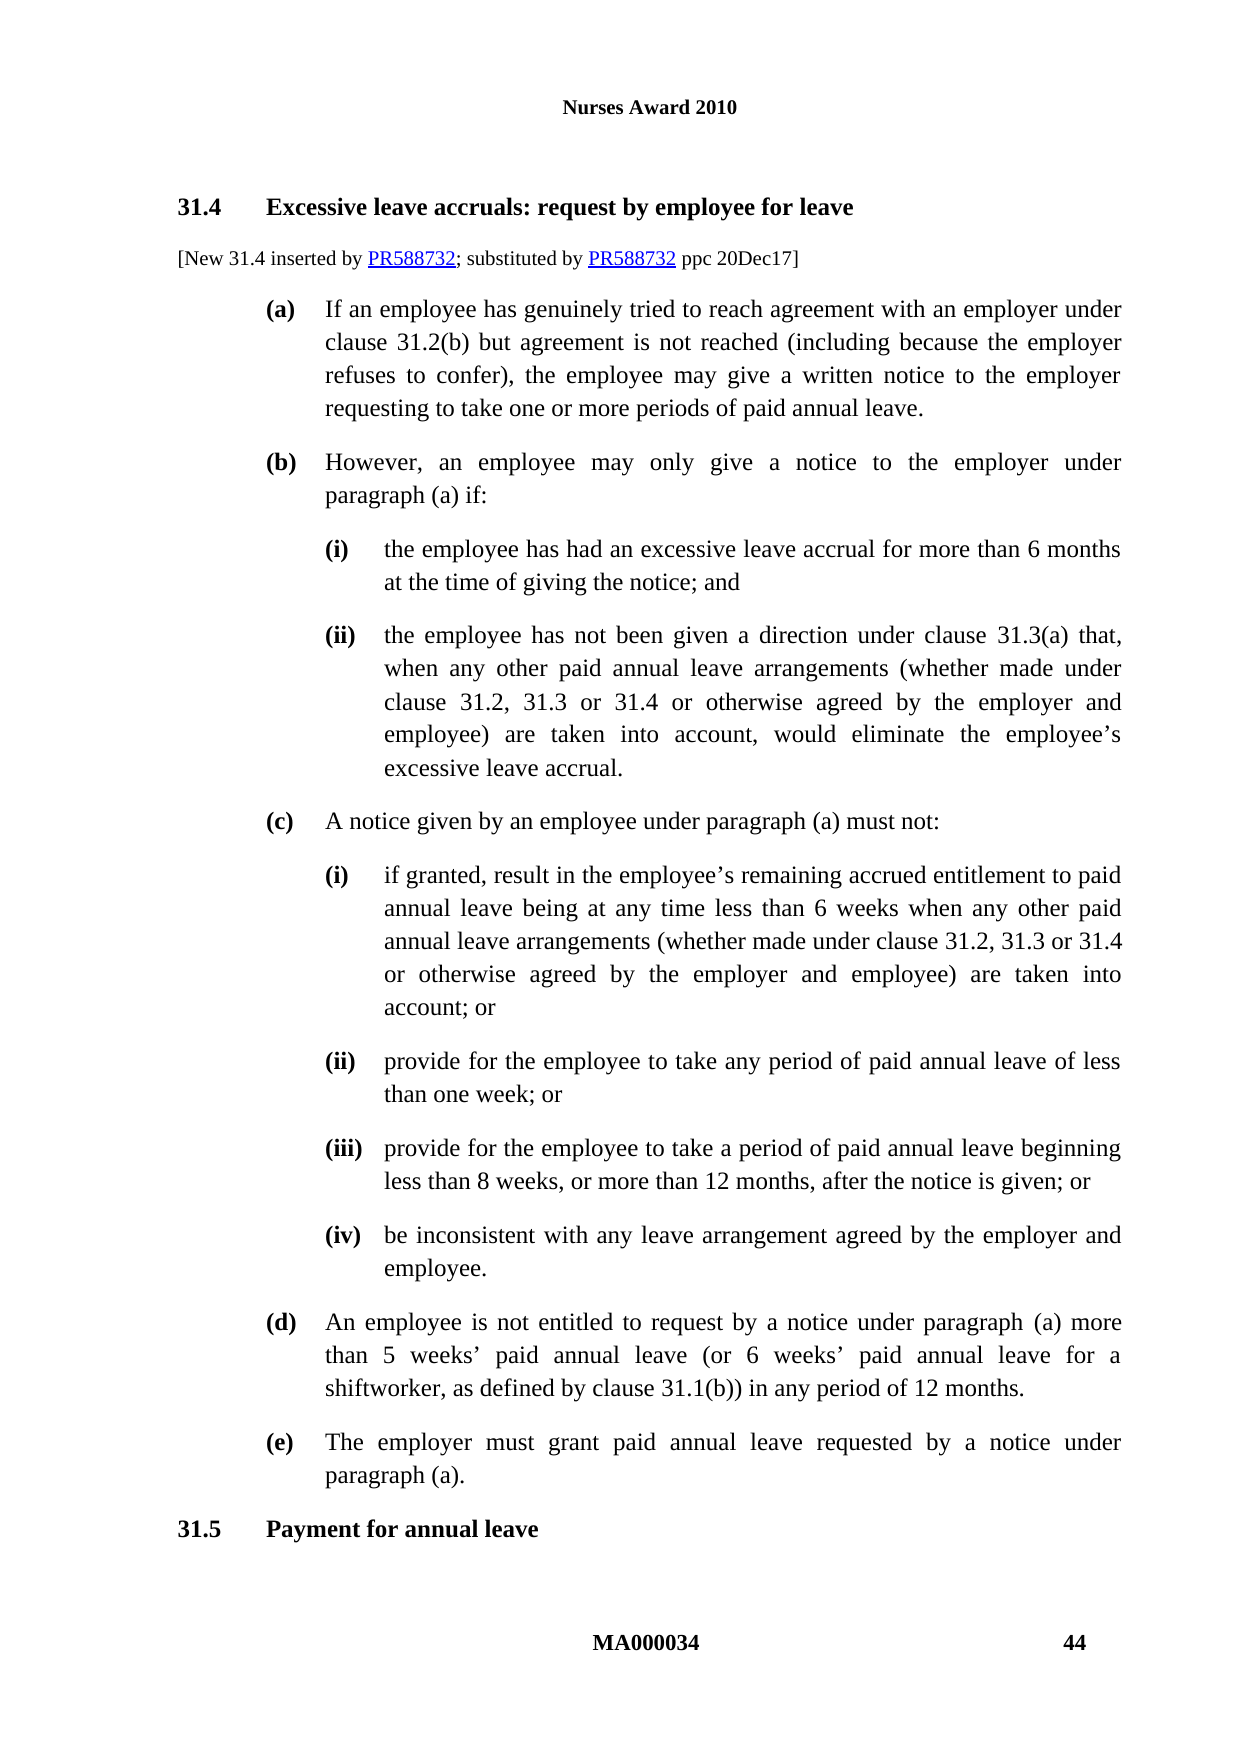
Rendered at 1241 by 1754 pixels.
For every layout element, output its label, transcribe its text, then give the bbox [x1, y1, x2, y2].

text be inconsistent with any leave arrangement agreed by the employer and employee. [325, 1220, 1122, 1282]
text the employee has had an excessive leave accrual for more than 6 months at the time of giving the notice; and [325, 534, 1122, 595]
text Excessive leave accruals: request by employee for leave [177, 192, 1122, 220]
text [New 31.4 inserted by PR588732; substituted by PR588732 ppc 20Dec17] [177, 245, 1122, 269]
text if granted, result in the employee’s remaining accrued entitlement to paid annual leave being at any time less than 6 weeks when any other paid annual leave arrangements (whether made under clause 31.2, 31.3 or 31.4 or otherwise agreed by the employer and employee) are taken into account; or [325, 860, 1122, 1021]
text Payment for annual leave [177, 1514, 1122, 1542]
text However, an employee may only give a notice to the employer under paragraph (a) if: [266, 447, 1122, 508]
text An employee is not entitled to request by a notice under paragraph (a) more than 5 weeks’ paid annual leave (or 6 weeks’ paid annual leave for a shiftworker, as defined by clause 31.1(b)) in any period of 12 months. [266, 1307, 1122, 1402]
text the employee has not been given a direction under clause 31.3(a) that, when any other paid annual leave arrangements (whether made under clause 31.2, 31.3 or 31.4 or otherwise agreed by the employer and employee) are taken into account, would eliminate the employee’s excessive leave accrual. [325, 621, 1122, 781]
text provide for the employee to take any period of paid annual leave of less than one week; or [325, 1046, 1122, 1108]
text A notice given by an employee under paragraph (a) must not: [266, 806, 1122, 835]
text provide for the employee to take a period of paid annual leave beginning less than 8 weeks, or more than 12 months, after the notice is given; or [325, 1133, 1122, 1195]
text If an employee has genuinely tried to reach agreement with an employer under clause 31.2(b) but agreement is not reached (including because the employer refuses to confer), the employee may give a written notice to the employer requesting to take one or more periods of paid annual leave. [266, 294, 1122, 422]
text The employer must grant paid annual leave requested by a notice under paragraph (a). [266, 1427, 1122, 1488]
